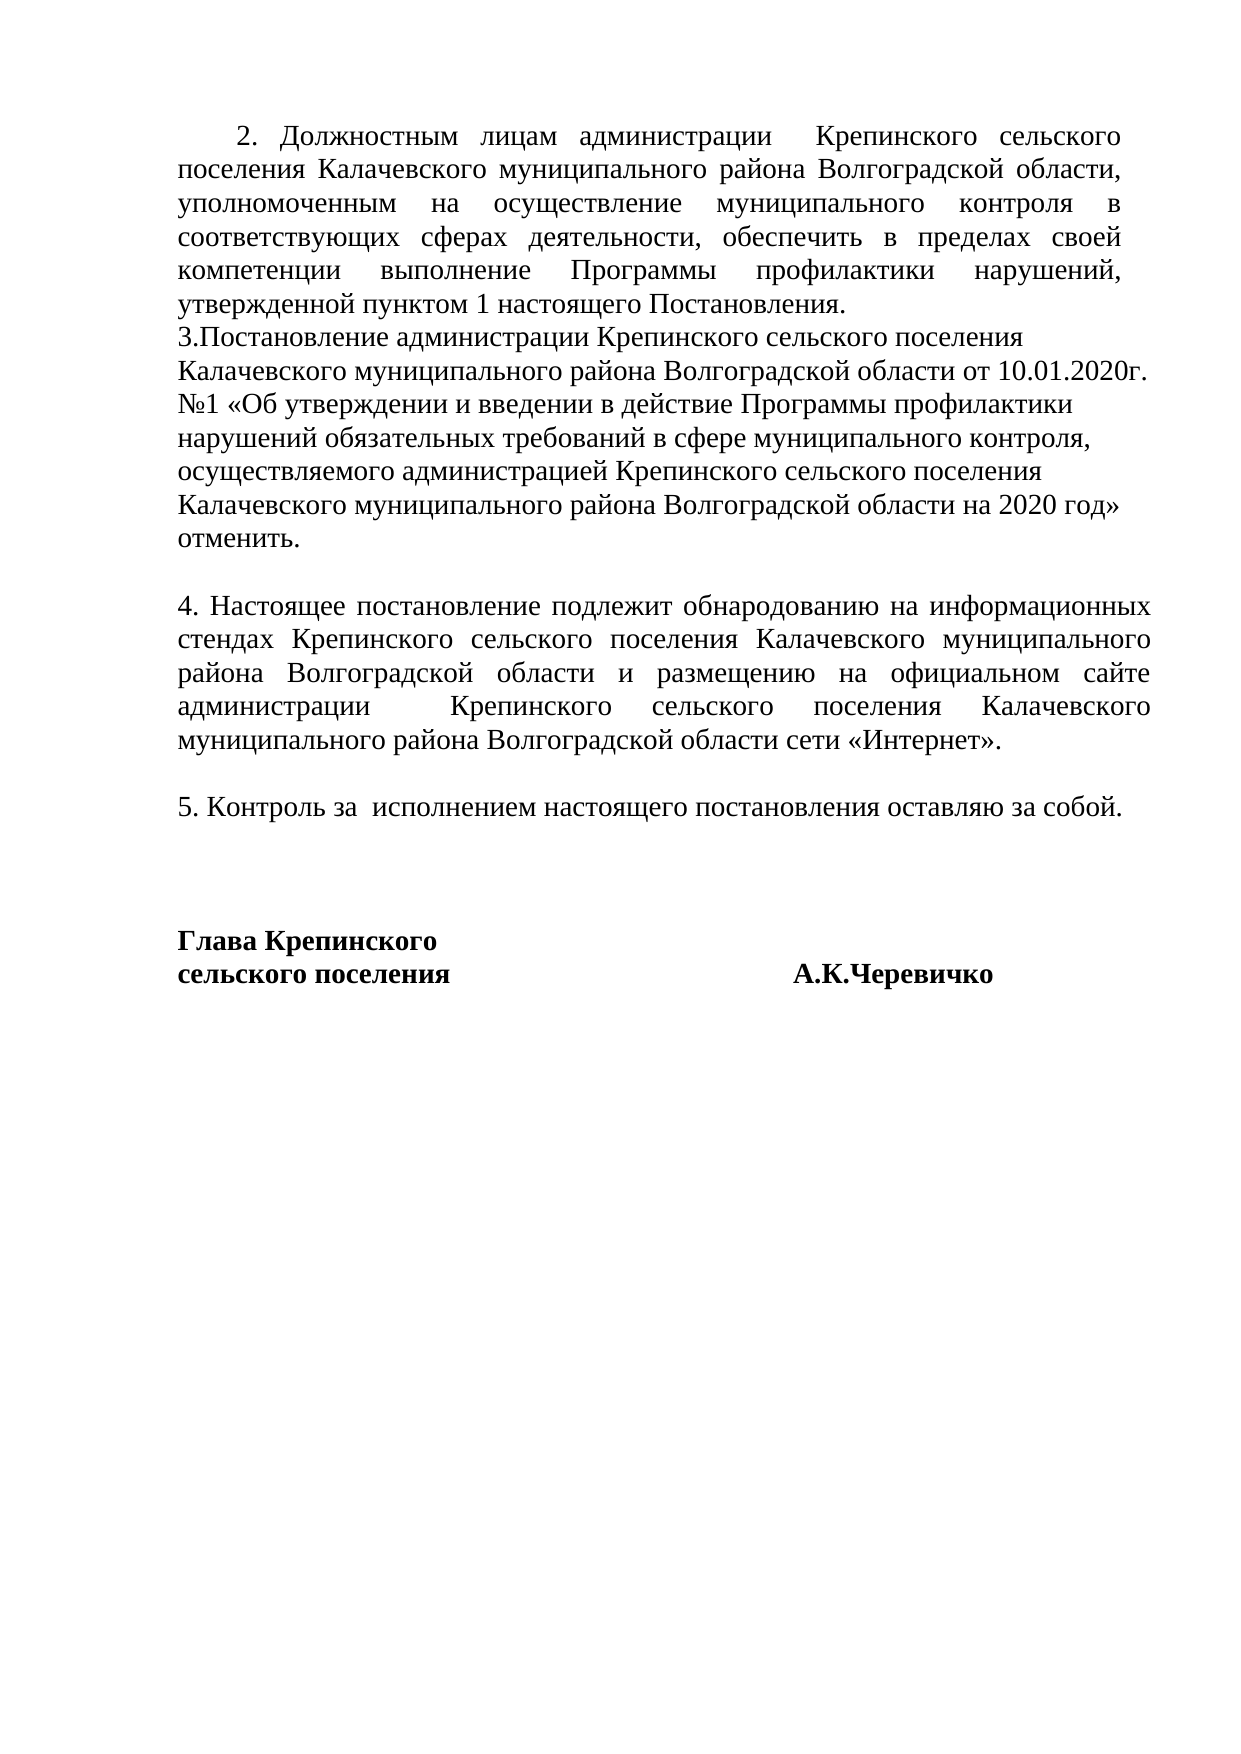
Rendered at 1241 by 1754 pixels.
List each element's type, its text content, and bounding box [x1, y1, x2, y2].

text 2. Должностным лицам администрации Крепинского сельского поселения Калачевского муниципального района Волгоградской области, уполномоченным на осуществление муниципального контроля в соответствующих сферах деятельности, обеспечить в пределах своей компетенции выполнение Программы профилактики нарушений, утвержденной пунктом 1 настоящего Постановления. [177, 118, 1122, 319]
text 5. Контроль за исполнением настоящего постановления оставляю за собой. [177, 789, 1152, 822]
text Глава Крепинского [177, 923, 1152, 957]
text 4. Настоящее постановление подлежит обнародованию на информационных стендах Крепинского сельского поселения Калачевского муниципального района Волгоградской области и размещению на официальном сайте администрации Крепинского сельского поселения Калачевского муниципального района Волгоградской области сети «Интернет». [177, 588, 1152, 755]
text 3.Постановление администрации Крепинского сельского поселения Калачевского муниципального района Волгоградской области от 10.01.2020г. №1 «Об утверждении и введении в действие Программы профилактики нарушений обязательных требований в сфере муниципального контроля, осуществляемого администрацией Крепинского сельского поселения Калачевского муниципального района Волгоградской области на 2020 год» отменить. [177, 319, 1152, 554]
text сельского поселения А.К.Черевичко [177, 957, 1152, 990]
